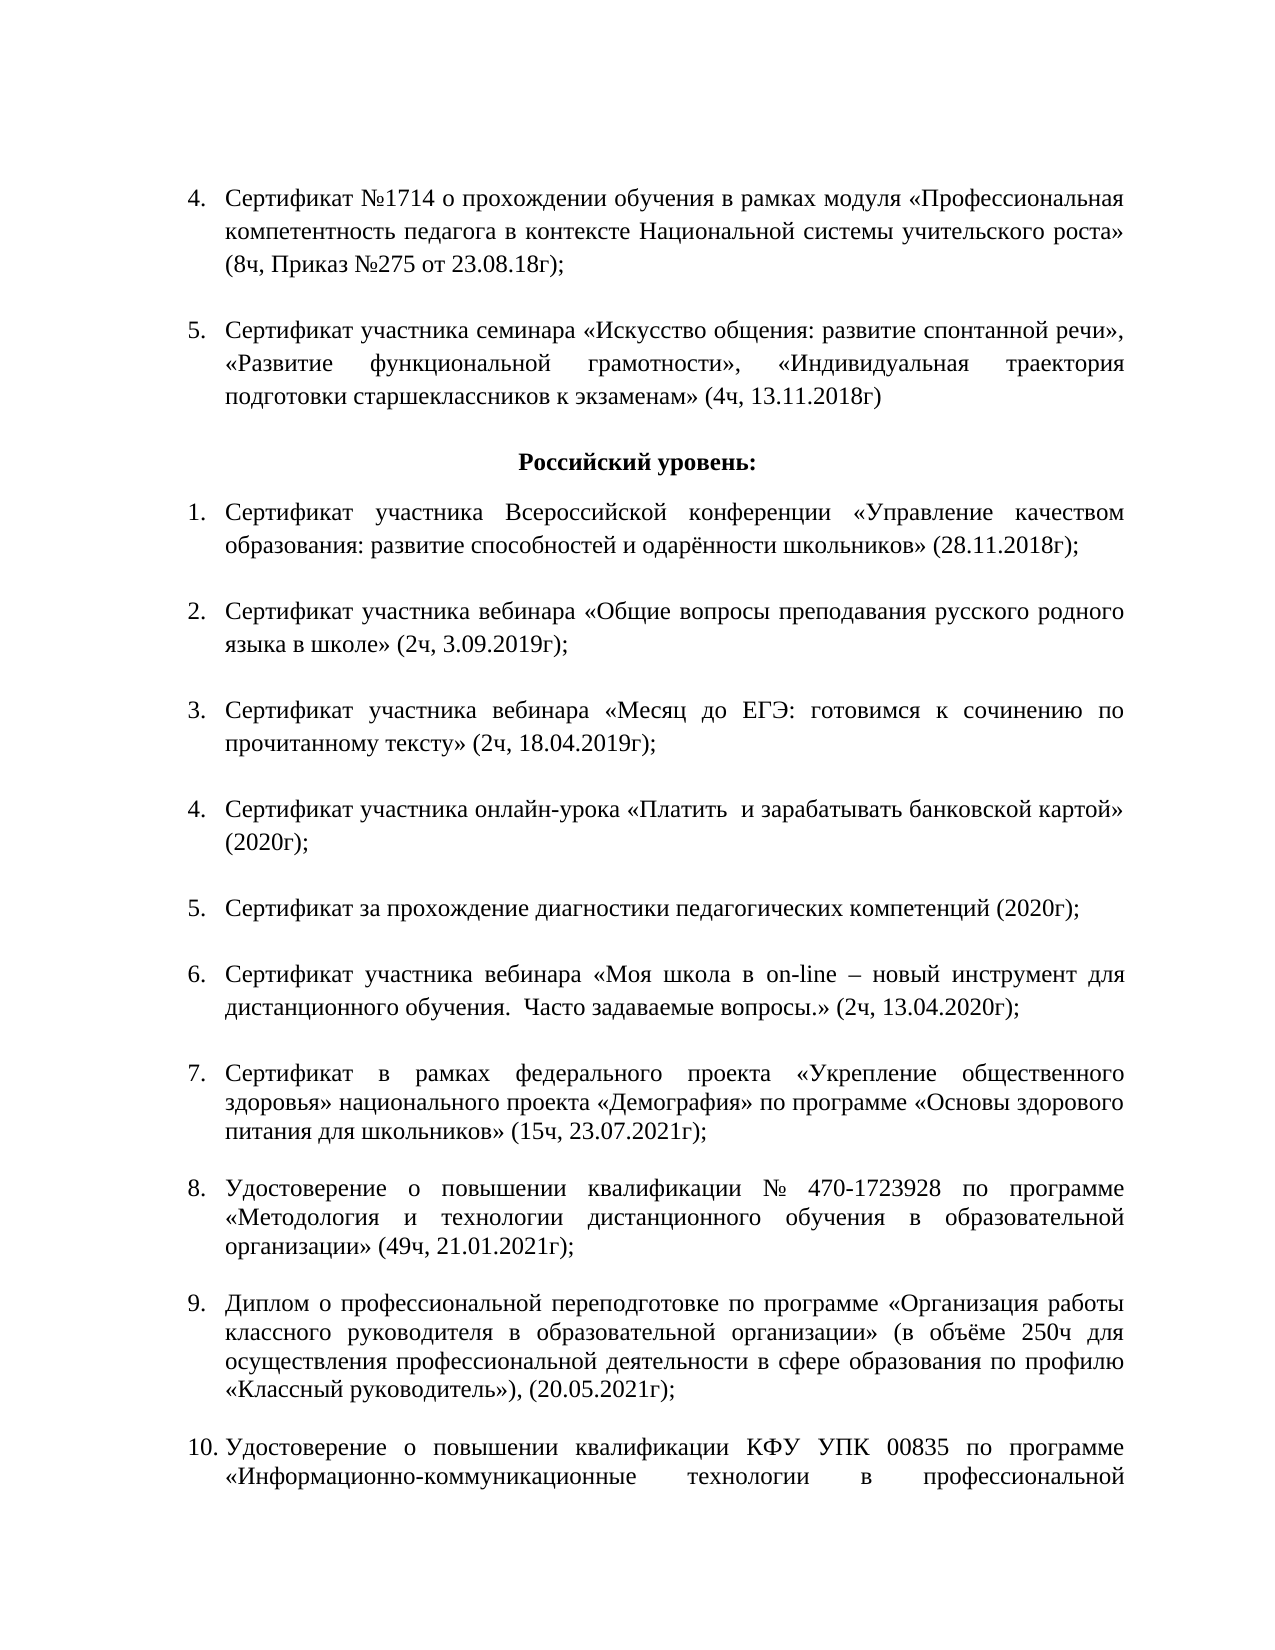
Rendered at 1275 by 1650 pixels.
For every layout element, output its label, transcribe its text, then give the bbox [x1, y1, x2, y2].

title Сертификат участника семинара «Искусство общения: развитие спонтанной речи», «Развитие функциональной грамотности», «Индивидуальная траектория подготовки старшеклассников к экзаменам» (4ч, 13.11.2018г) [187, 315, 1125, 410]
text Российский уровень: [150, 447, 1125, 476]
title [187, 1432, 1125, 1489]
title Сертификат за прохождение диагностики педагогических компетенций (2020г); [187, 893, 1125, 922]
title Сертификат №1714 о прохождении обучения в рамках модуля «Профессиональная компетентность педагога в контексте Национальной системы учительского роста» (8ч, Приказ №275 от 23.08.18г); [187, 183, 1125, 278]
title Сертификат участника Всероссийской конференции «Управление качеством образования: развитие способностей и одарённости школьников» (28.11.2018г); [187, 497, 1125, 559]
title Удостоверение о повышении квалификации № 470-1723928 по программе «Методология и технологии дистанционного обучения в образовательной организации» (49ч, 21.01.2021г); [187, 1173, 1125, 1259]
title Сертификат участника онлайн-урока «Платить и зарабатывать банковской картой» (2020г); [187, 794, 1125, 856]
title Сертификат участника вебинара «Общие вопросы преподавания русского родного языка в школе» (2ч, 3.09.2019г); [187, 596, 1125, 658]
title Диплом о профессиональной переподготовке по программе «Организация работы классного руководителя в образовательной организации» (в объёме 250ч для осуществления профессиональной деятельности в сфере образования по профилю «Классный руководитель»), (20.05.2021г); [187, 1288, 1125, 1403]
title Сертификат в рамках федерального проекта «Укрепление общественного здоровья» национального проекта «Демография» по программе «Основы здорового питания для школьников» (15ч, 23.07.2021г); [187, 1058, 1125, 1144]
title Сертификат участника вебинара «Месяц до ЕГЭ: готовимся к сочинению по прочитанному тексту» (2ч, 18.04.2019г); [187, 695, 1125, 757]
title Сертификат участника вебинара «Моя школа в on-line – новый инструмент для дистанционного обучения. Часто задаваемые вопросы.» (2ч, 13.04.2020г); [187, 959, 1125, 1021]
